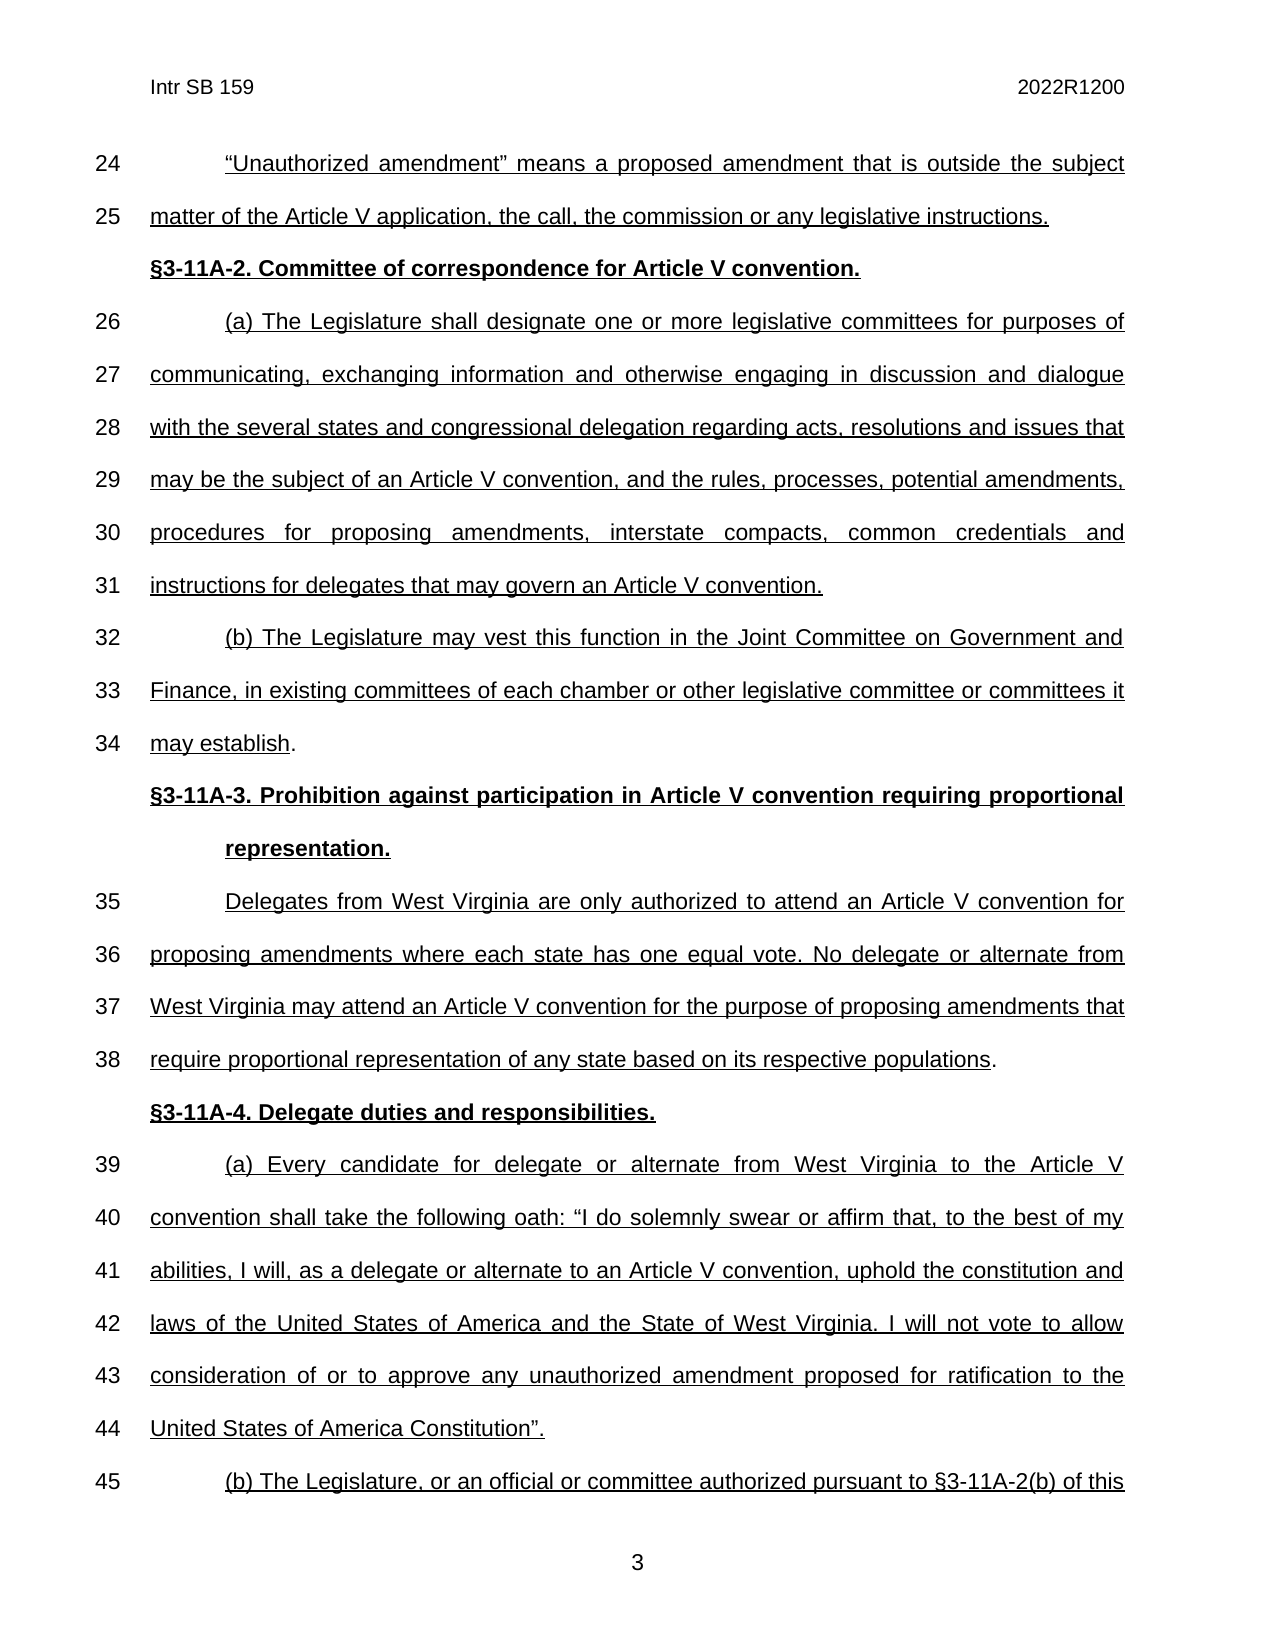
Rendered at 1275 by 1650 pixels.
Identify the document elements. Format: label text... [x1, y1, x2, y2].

subtitle §3-11A-3. Prohibition against participation in Article V convention requiring proportional representation. [150, 782, 1125, 805]
text “Unauthorized amendment” means a proposed amendment that is outside the subject matter of the Article V application, the call, the commission or any legislative instructions. [150, 150, 1125, 229]
text (b) The Legislature may vest this function in the Joint Committee on Government and Finance, in existing committees of each chamber or other legislative committee or committees it may establish. [150, 624, 1125, 700]
text (a) The Legislature shall designate one or more legislative committees for purposes of communicating, exchanging information and otherwise engaging in discussion and dialogue with the several states and congressional delegation regarding acts, resolutions and issues that may be the subject of an Article V convention, and the rules, processes, potential amendments, procedures for proposing amendments, interstate compacts, common credentials and instructions for delegates that may govern an Article V convention. [150, 490, 1125, 542]
text Delegates from West Virginia are only authorized to attend an Article V convention for proposing amendments where each state has one equal vote. No delegate or alternate from West Virginia may attend an Article V convention for the purpose of proposing amendments that require proportional representation of any state based on its respective populations. [150, 888, 1125, 963]
subtitle §3-11A-2. Committee of correspondence for Article V convention. [150, 255, 1125, 282]
text (a) Every candidate for delegate or alternate from West Virginia to the Article V convention shall take the following oath: “I do solemnly swear or affirm that, to the best of my abilities, I will, as a delegate or alternate to an Article V convention, uphold the constitution and laws of the United States of America and the State of West Virginia. I will not vote to allow consideration of or to approve any unauthorized amendment proposed for ratification to the United States of America Constitution”. [150, 1386, 1125, 1441]
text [150, 1468, 1125, 1494]
text Delegates from West Virginia are only authorized to attend an Article V convention for proposing amendments where each state has one equal vote. No delegate or alternate from West Virginia may attend an Article V convention for the purpose of proposing amendments that require proportional representation of any state based on its respective populations. [150, 965, 1125, 1016]
text (a) The Legislature shall designate one or more legislative committees for purposes of communicating, exchanging information and otherwise engaging in discussion and dialogue with the several states and congressional delegation regarding acts, resolutions and issues that may be the subject of an Article V convention, and the rules, processes, potential amendments, procedures for proposing amendments, interstate compacts, common credentials and instructions for delegates that may govern an Article V convention. [150, 438, 1125, 489]
text (a) The Legislature shall designate one or more legislative committees for purposes of communicating, exchanging information and otherwise engaging in discussion and dialogue with the several states and congressional delegation regarding acts, resolutions and issues that may be the subject of an Article V convention, and the rules, processes, potential amendments, procedures for proposing amendments, interstate compacts, common credentials and instructions for delegates that may govern an Article V convention. [150, 543, 1125, 598]
text (b) The Legislature may vest this function in the Joint Committee on Government and Finance, in existing committees of each chamber or other legislative committee or committees it may establish. [150, 701, 1125, 756]
text Delegates from West Virginia are only authorized to attend an Article V convention for proposing amendments where each state has one equal vote. No delegate or alternate from West Virginia may attend an Article V convention for the purpose of proposing amendments that require proportional representation of any state based on its respective populations. [150, 1017, 1125, 1072]
subtitle §3-11A-4. Delegate duties and responsibilities. [150, 1099, 1125, 1125]
text (a) The Legislature shall designate one or more legislative committees for purposes of communicating, exchanging information and otherwise engaging in discussion and dialogue with the several states and congressional delegation regarding acts, resolutions and issues that may be the subject of an Article V convention, and the rules, processes, potential amendments, procedures for proposing amendments, interstate compacts, common credentials and instructions for delegates that may govern an Article V convention. [150, 385, 1125, 436]
text (a) The Legislature shall designate one or more legislative committees for purposes of communicating, exchanging information and otherwise engaging in discussion and dialogue with the several states and congressional delegation regarding acts, resolutions and issues that may be the subject of an Article V convention, and the rules, processes, potential amendments, procedures for proposing amendments, interstate compacts, common credentials and instructions for delegates that may govern an Article V convention. [150, 308, 1125, 384]
text (a) Every candidate for delegate or alternate from West Virginia to the Article V convention shall take the following oath: “I do solemnly swear or affirm that, to the best of my abilities, I will, as a delegate or alternate to an Article V convention, uphold the constitution and laws of the United States of America and the State of West Virginia. I will not vote to allow consideration of or to approve any unauthorized amendment proposed for ratification to the United States of America Constitution”. [150, 1151, 1125, 1385]
subtitle §3-11A-3. Prohibition against participation in Article V convention requiring proportional representation. [150, 806, 1125, 862]
